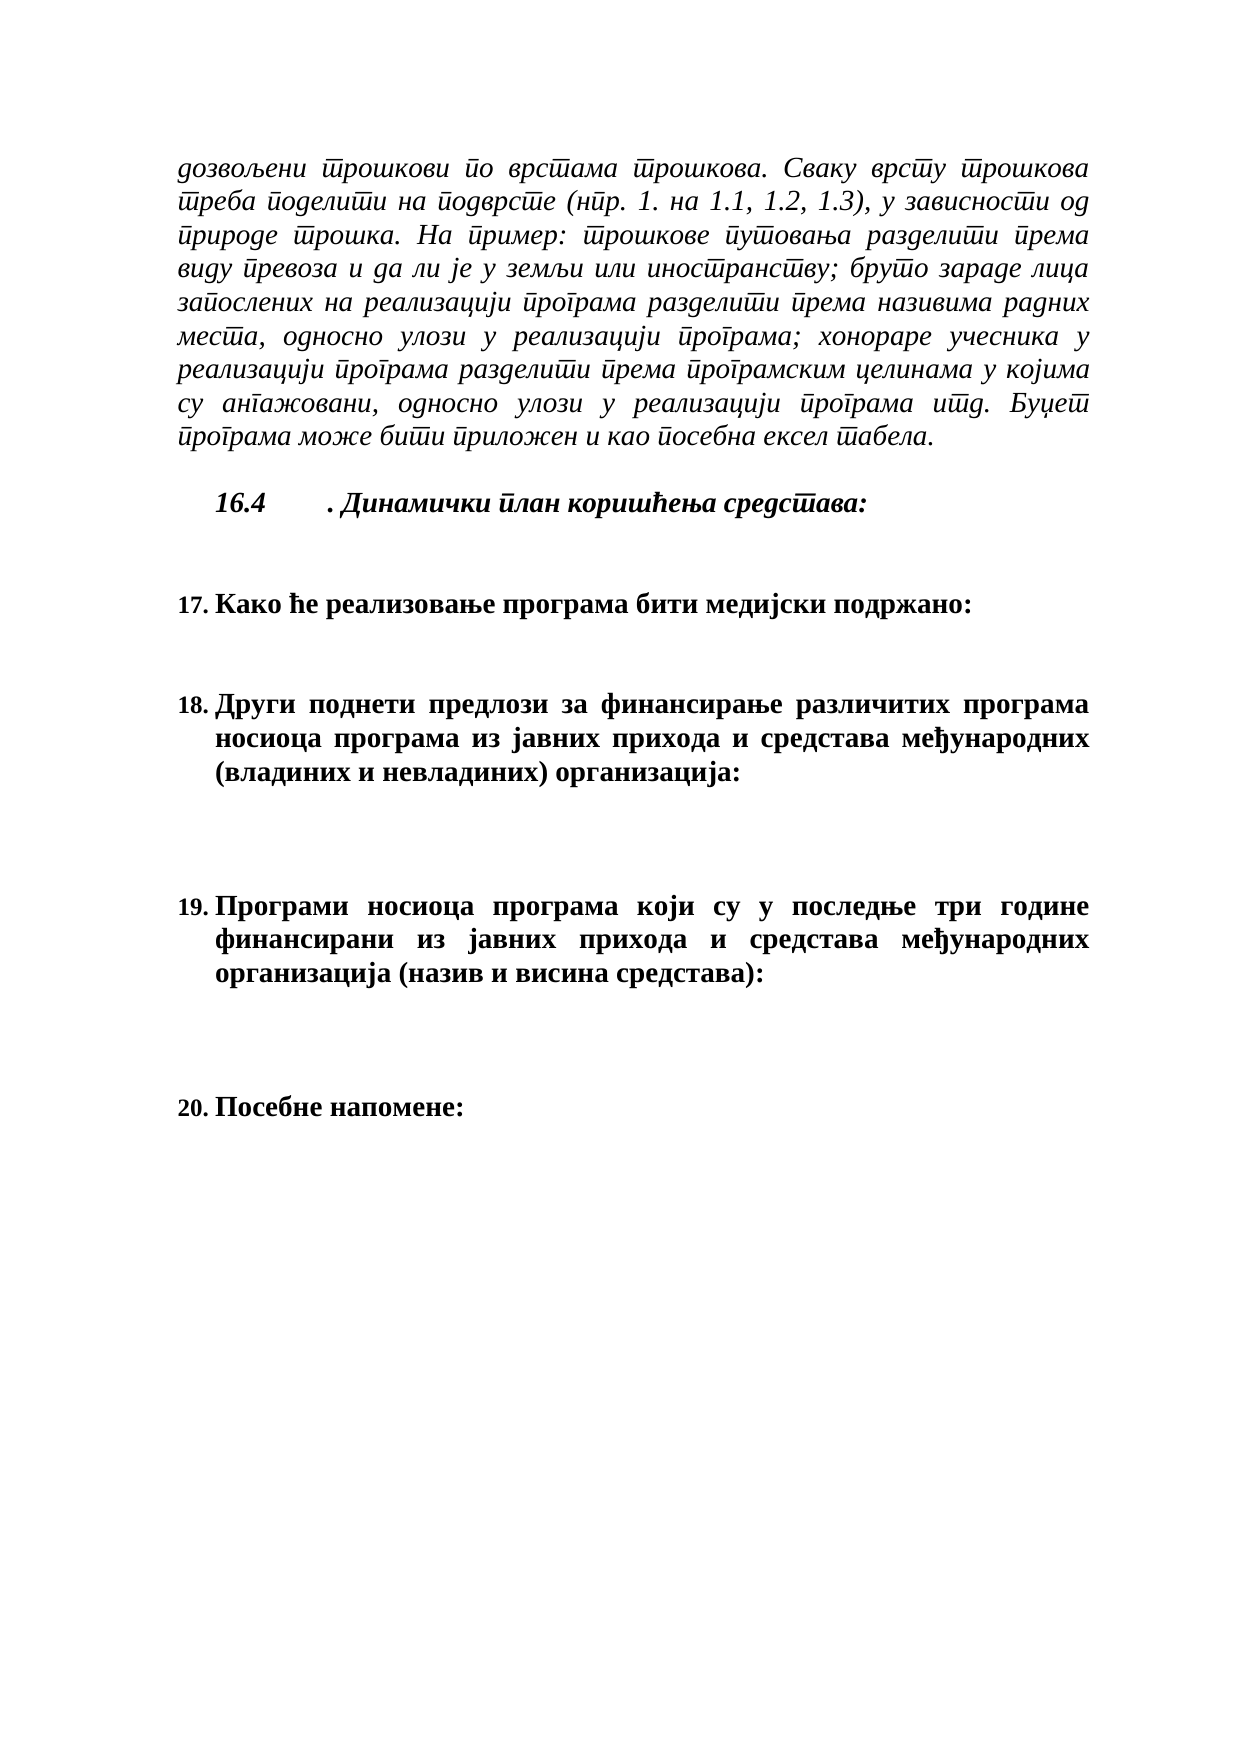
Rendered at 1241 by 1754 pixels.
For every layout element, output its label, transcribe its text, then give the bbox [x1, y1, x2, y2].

list Програми носиоца програма који су у последње три године финансирани из јавних прихода и средстава међународних организација (назив и висина средстава): [177, 888, 1090, 988]
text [177, 150, 1090, 452]
list Како ће реализовање програма бити медијски подржано: [177, 586, 1090, 619]
list Посебне напомене: [177, 1089, 1090, 1123]
list Други поднети предлози за финансирање различитих програма носиоца програма из јавних прихода и средстава међународних (владиних и невладиних) организација: [177, 687, 1090, 787]
list . Динамички план коришћења средстава: [215, 485, 1090, 519]
